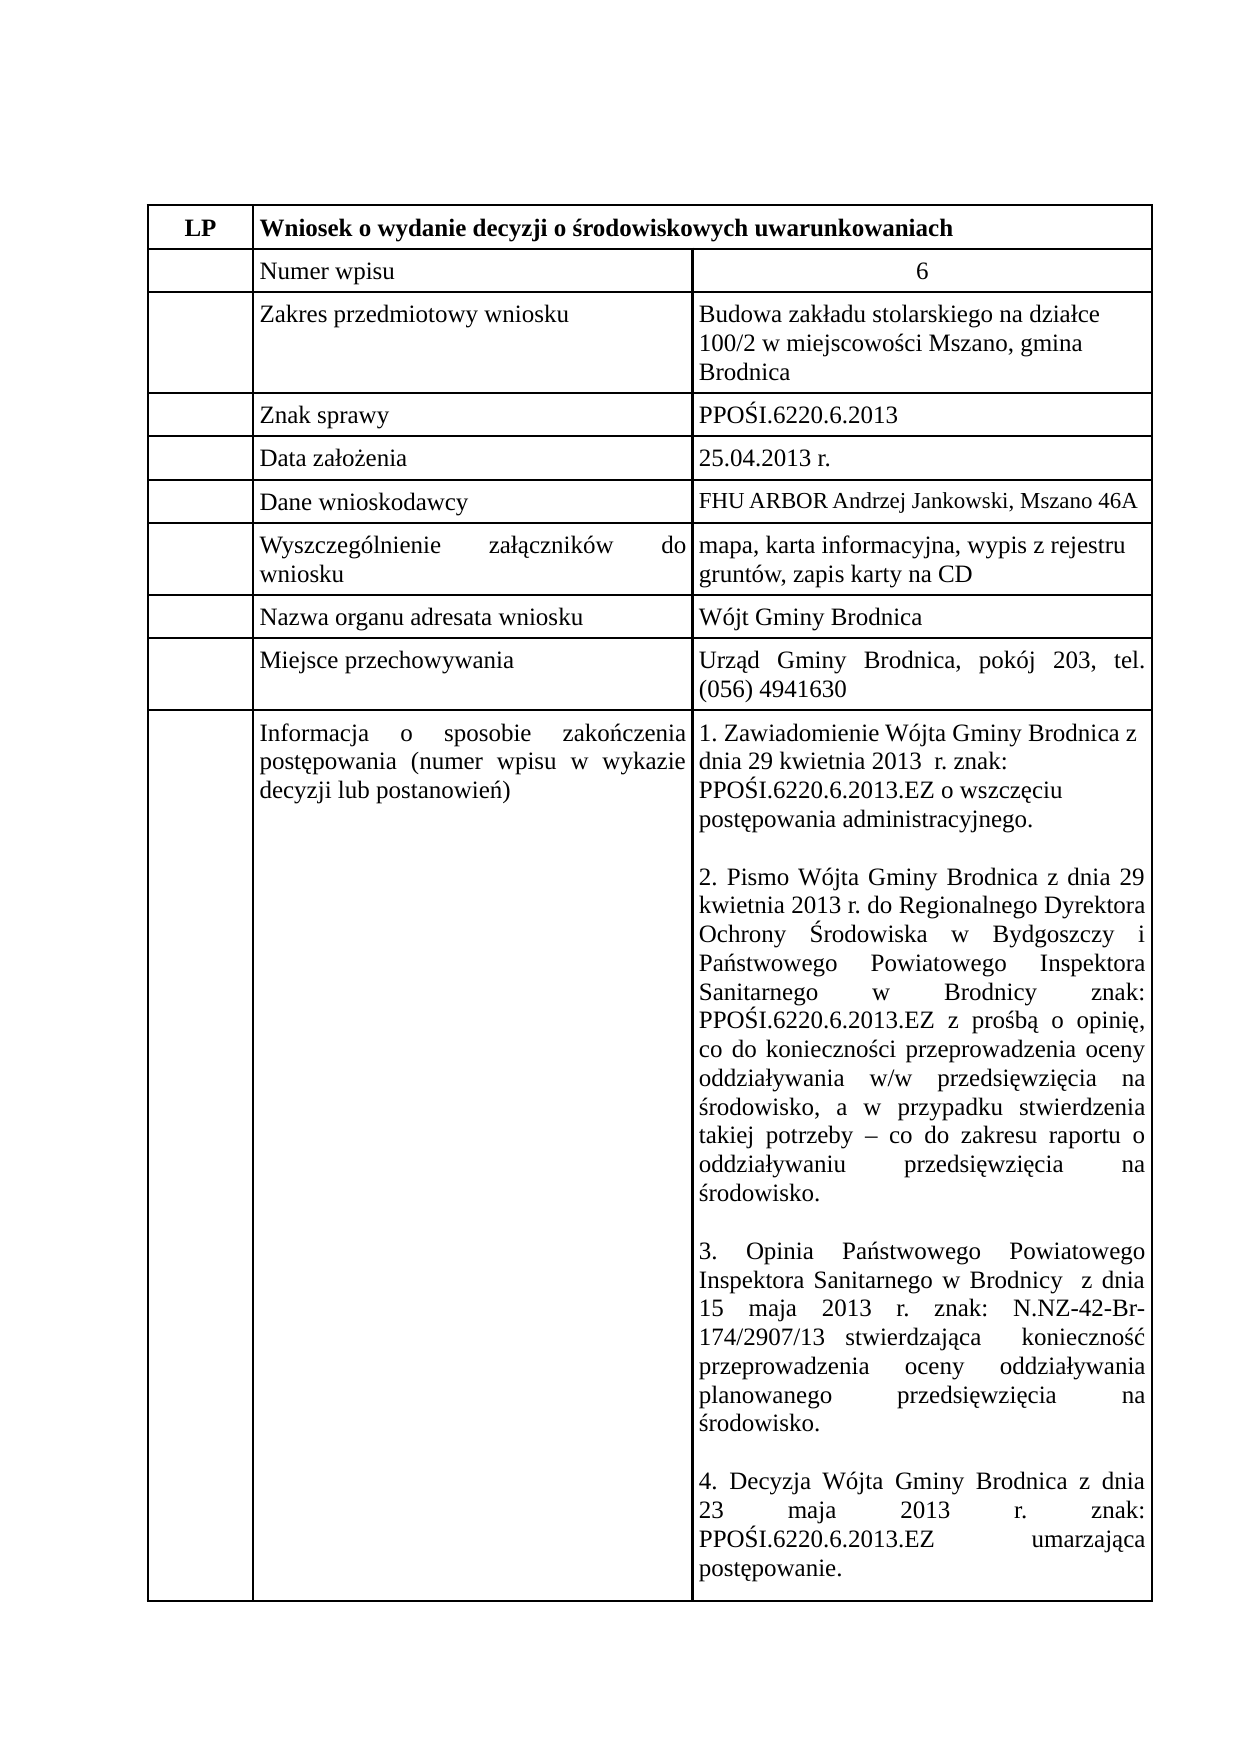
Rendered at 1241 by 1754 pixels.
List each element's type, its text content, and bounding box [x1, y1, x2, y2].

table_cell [254, 711, 691, 1600]
table_cell Dane wnioskodawcy [254, 481, 691, 522]
table_cell Urząd Gminy Brodnica, pokój 203, tel. (056) 4941630 [694, 639, 1151, 709]
table_cell Nazwa organu adresata wniosku [254, 596, 691, 637]
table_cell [694, 711, 1151, 1600]
table_cell [149, 481, 252, 522]
table_cell mapa, karta informacyjna, wypis z rejestru gruntów, zapis karty na CD [694, 524, 1151, 594]
table_cell [149, 394, 252, 435]
table_header LP [149, 206, 252, 248]
table_header Wniosek o wydanie decyzji o środowiskowych uwarunkowaniach [254, 206, 1151, 248]
table_cell [149, 711, 252, 1600]
table_cell Budowa zakładu stolarskiego na działce 100/2 w miejscowości Mszano, gmina Brodnica [694, 293, 1151, 392]
table_cell [149, 293, 252, 392]
table_cell Data założenia [254, 437, 691, 478]
table_cell Miejsce przechowywania [254, 639, 691, 709]
table_cell 6 [694, 250, 1151, 291]
table_cell PPOŚI.6220.6.2013 [694, 394, 1151, 435]
table_cell Wyszczególnienie załączników do wniosku [254, 524, 691, 594]
table_cell [149, 524, 252, 594]
table_cell Znak sprawy [254, 394, 691, 435]
table_cell 25.04.2013 r. [694, 437, 1151, 478]
table_cell Wójt Gminy Brodnica [694, 596, 1151, 637]
table_cell [149, 437, 252, 478]
table_cell [149, 596, 252, 637]
table_cell Numer wpisu [254, 250, 691, 291]
table_cell [149, 250, 252, 291]
table_cell FHU ARBOR Andrzej Jankowski, Mszano 46A [694, 481, 1151, 522]
table_cell Zakres przedmiotowy wniosku [254, 293, 691, 392]
table_cell [149, 639, 252, 709]
